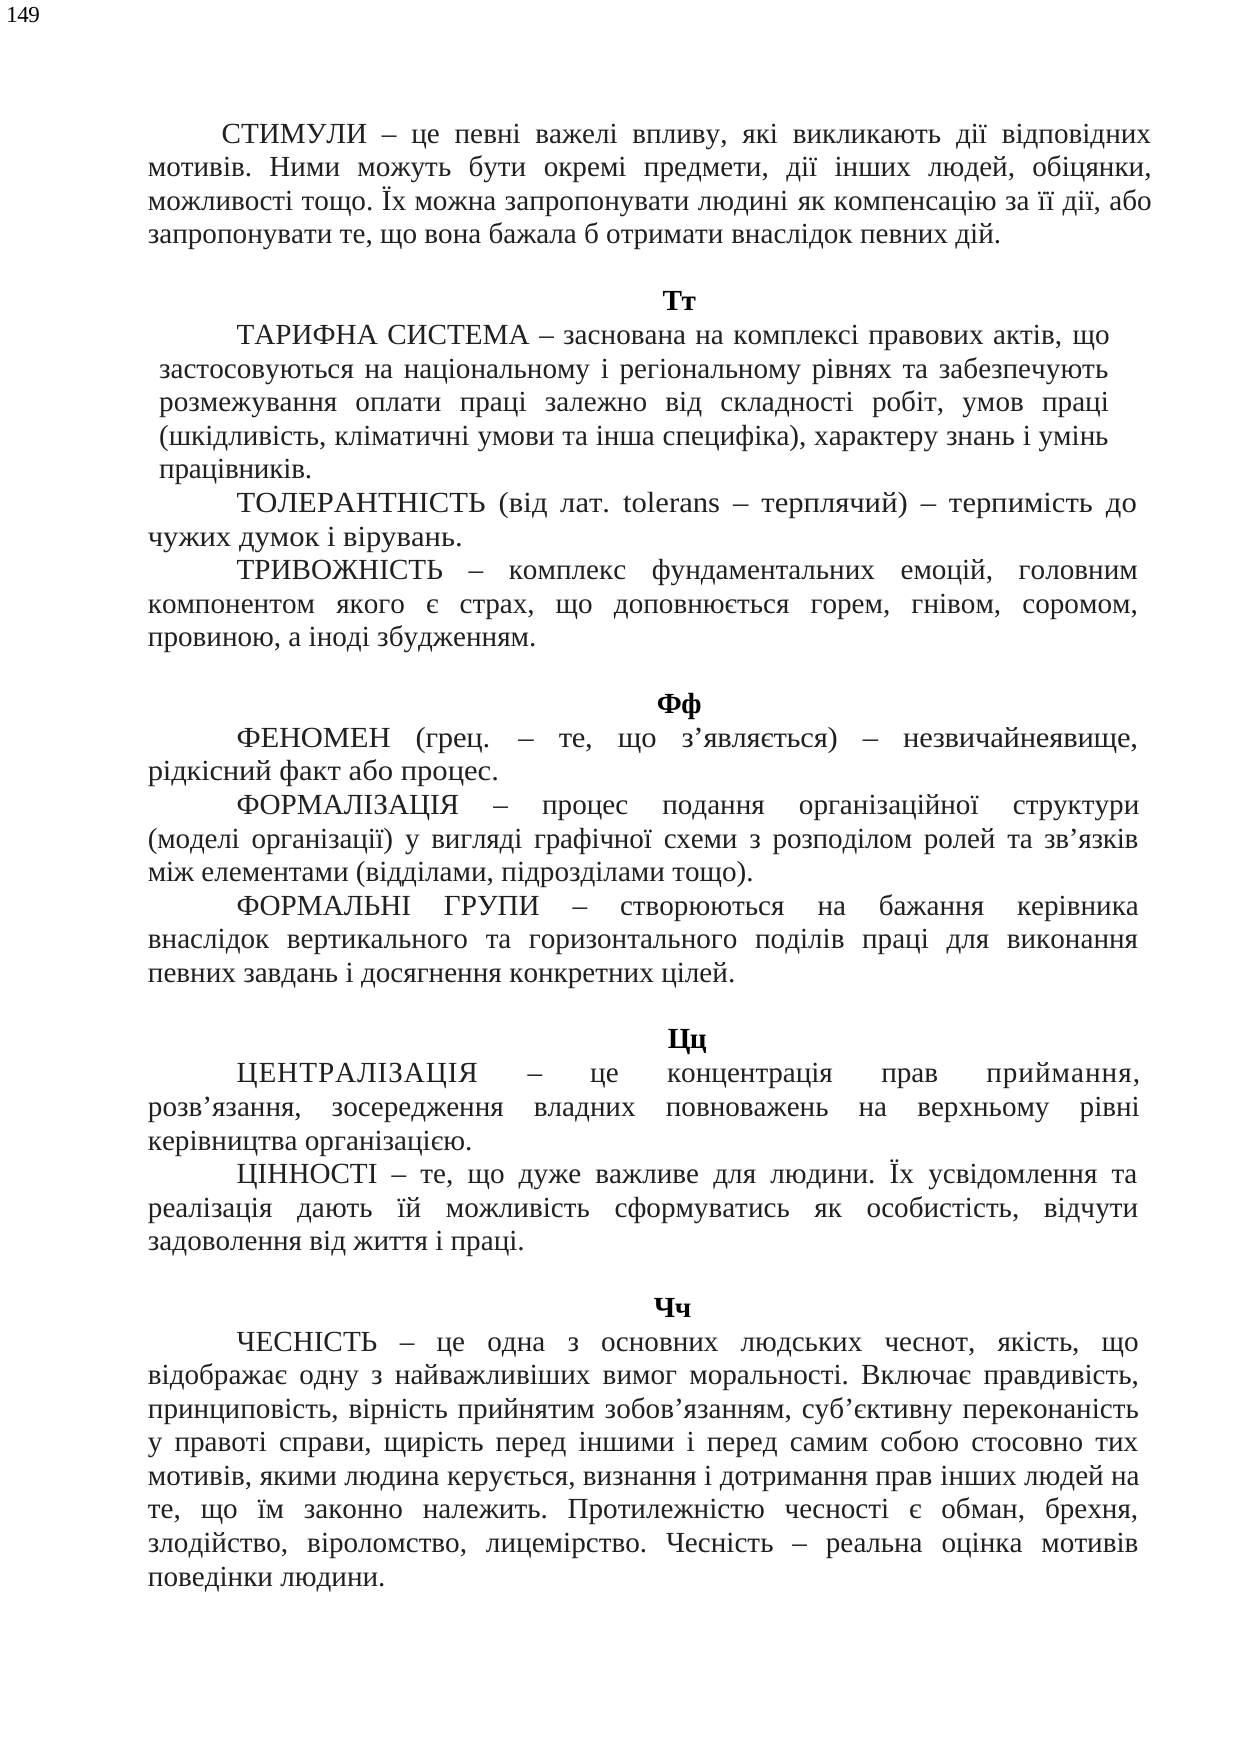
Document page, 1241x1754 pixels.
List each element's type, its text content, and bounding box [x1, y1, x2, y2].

text ЦІННОСТІ – те, що дуже важливе для людини. Їх усвідомлення та реалізація дають їй можливість сформуватись як особистість, відчути задоволення від життя і праці. [148, 1156, 1139, 1257]
text ФОРМАЛЬНІ ГРУПИ – створюються на бажання керівника внаслідок вертикального та горизонтального поділів праці для виконання певних завдань і досягнення конкретних цілей. [148, 888, 1139, 988]
text ТАРИФНА СИСТЕМА – заснована на комплексі правових актів, що застосовуються на національному і регіональному рівнях та забезпечують розмежування оплати праці залежно від складності робіт, умов праці (шкідливість, кліматичні умови та інша специфіка), характеру знань і умінь працівників. [159, 317, 1109, 485]
subtitle Цц [668, 1022, 1178, 1056]
text ФОРМАЛІЗАЦІЯ – процес подання організаційної структури (моделі організації) у вигляді графічної схеми з розподілом ролей та зв’язків між елементами (відділами, підрозділами тощо). [148, 787, 1139, 888]
text ФЕНОМЕН (грец. – те, що з’являється) – незвичайнеявище, рідкісний факт або процес. [148, 720, 1138, 787]
text ЧЕСНІСТЬ – це одна з основних людських чеснот, якість, що відображає одну з найважливіших вимог моральності. Включає правдивість, принциповість, вірність прийнятим зобов’язанням, суб’єктивну переконаність у правоті справи, щирість перед іншими і перед самим собою стосовно тих мотивів, якими людина керується, визнання і дотримання прав інших людей на те, що їм законно належить. Протилежністю чесності є обман, брехня, злодійство, віроломство, лицемірство. Чесність – реальна оцінка мотивів поведінки людини. [148, 1324, 1140, 1592]
subtitle Чч [654, 1290, 1178, 1324]
text ТОЛЕРАНТНІСТЬ (від лат. tolerans – терплячий) – терпимість до чужих думок і вірувань. [148, 485, 1138, 552]
subtitle Фф [657, 686, 1178, 720]
text СТИМУЛИ – це певні важелі впливу, які викликають дії відповідних мотивів. Ними можуть бути окремі предмети, дії інших людей, обіцянки, можливості тощо. Їх можна запропонувати людині як компенсацію за її дії, або запропонувати те, що вона бажала б отримати внаслідок певних дій. [148, 116, 1152, 250]
subtitle Тт [662, 284, 1178, 317]
text ЦЕНТРАЛІЗАЦІЯ – це концентрація прав приймання, розв’язання, зосередження владних повноважень на верхньому рівні керівництва організацією. [148, 1056, 1141, 1156]
text ТРИВОЖНІСТЬ – комплекс фундаментальних емоцій, головним компонентом якого є страх, що доповнюється горем, гнівом, соромом, провиною, а іноді збудженням. [148, 552, 1139, 653]
